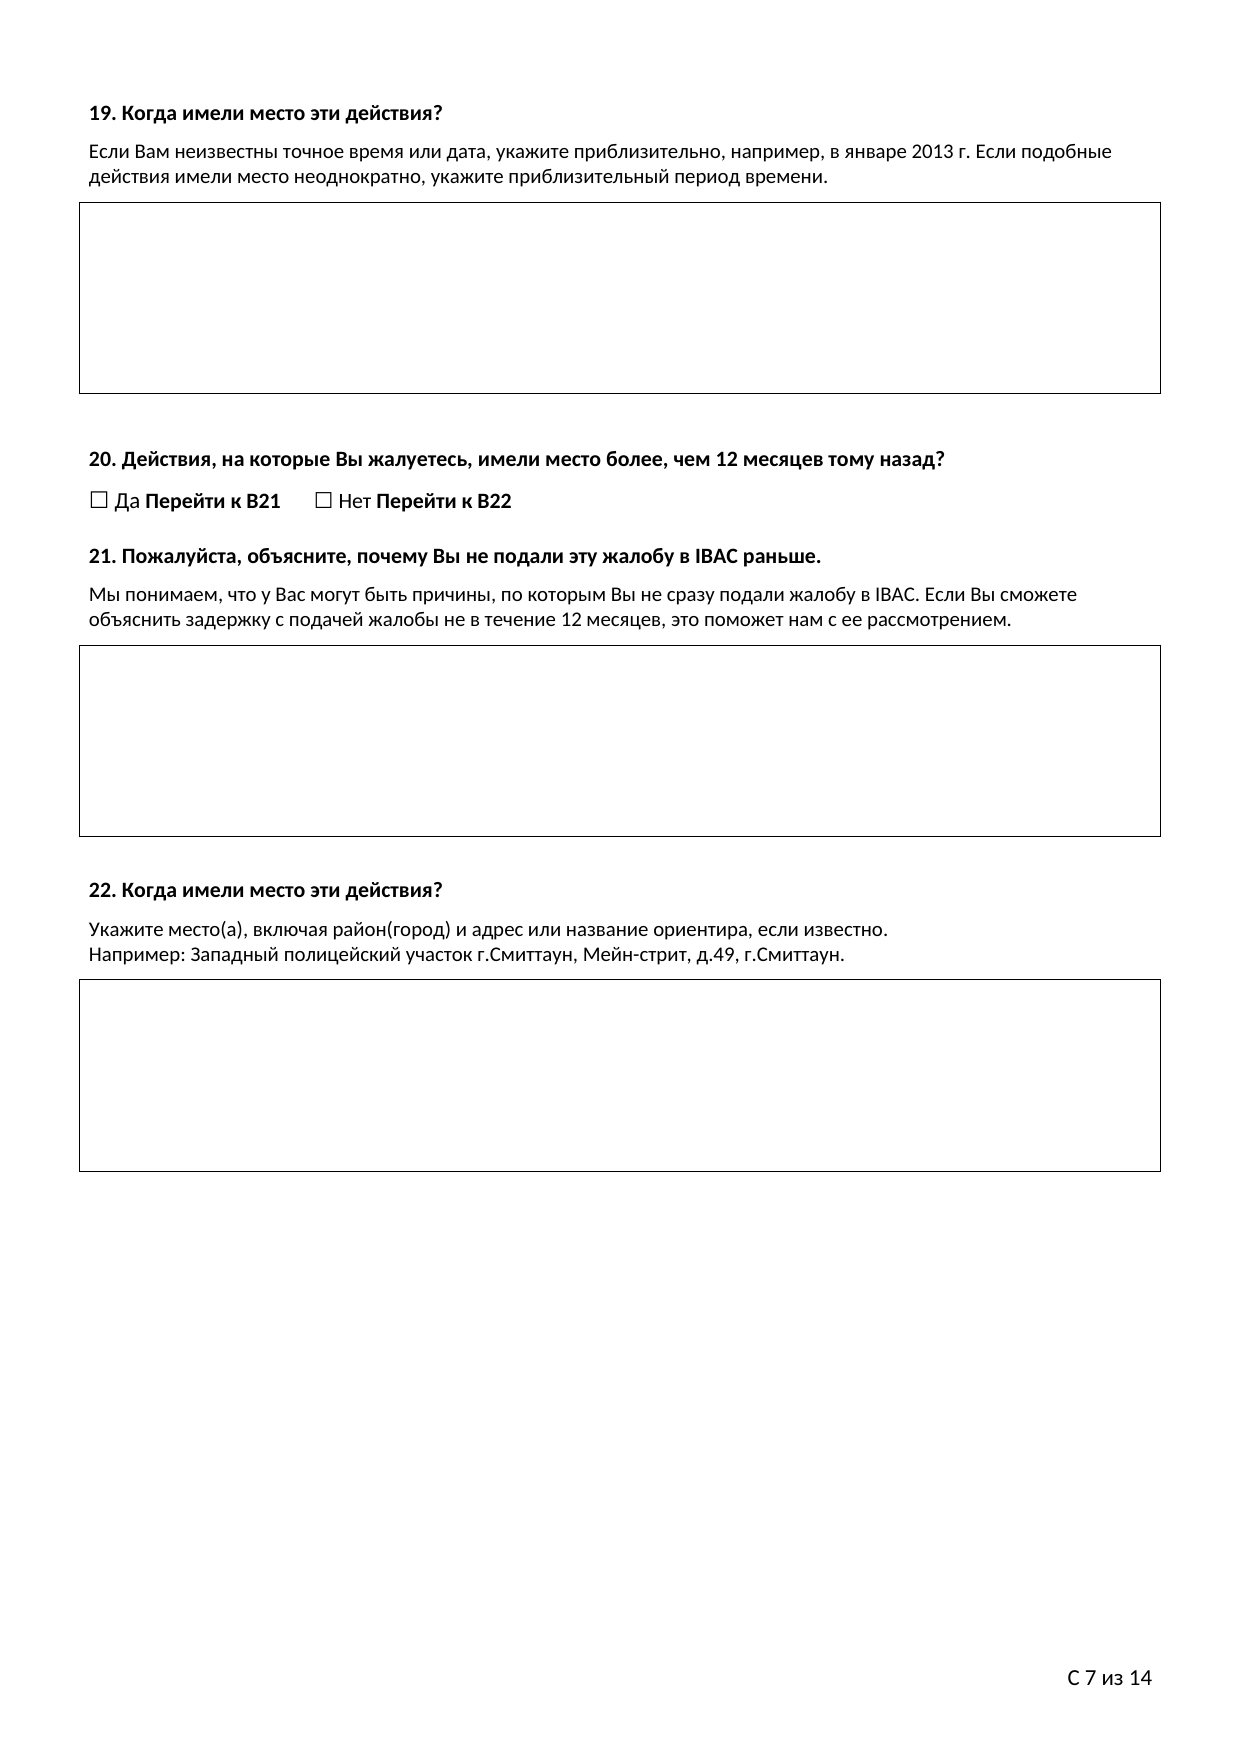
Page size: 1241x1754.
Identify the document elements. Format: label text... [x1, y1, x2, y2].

text 20. Действия, на которые Вы жалуетесь, имели место более, чем 12 месяцев тому назад? [89, 445, 1152, 472]
text 22. Когда имели место эти действия? [89, 877, 1152, 903]
text Если Вам неизвестны точное время или дата, укажите приблизительно, например, в январе 2013 г. Если подобные действия имели место неоднократно, укажите приблизительный период времени. [89, 138, 1152, 189]
text 19. Когда имели место эти действия? [89, 99, 1152, 126]
text Мы понимаем, что у Вас могут быть причины, по которым Вы не сразу подали жалобу в IBAC. Если Вы сможете объяснить задержку с подачей жалобы не в течение 12 месяцев, это поможет нам с ее рассмотрением. [89, 581, 1152, 632]
text Да Перейти к В21 Нет Перейти к В22 [89, 484, 1152, 515]
text Укажите место(а), включая район(город) и адрес или название ориентира, если известно. Например: Западный полицейский участок г.Смиттаун, Мейн-стрит, д.49, г.Смиттаун. [89, 916, 1152, 967]
text 21. Пожалуйста, объясните, почему Вы не подали эту жалобу в IBAC раньше. [89, 542, 1152, 569]
